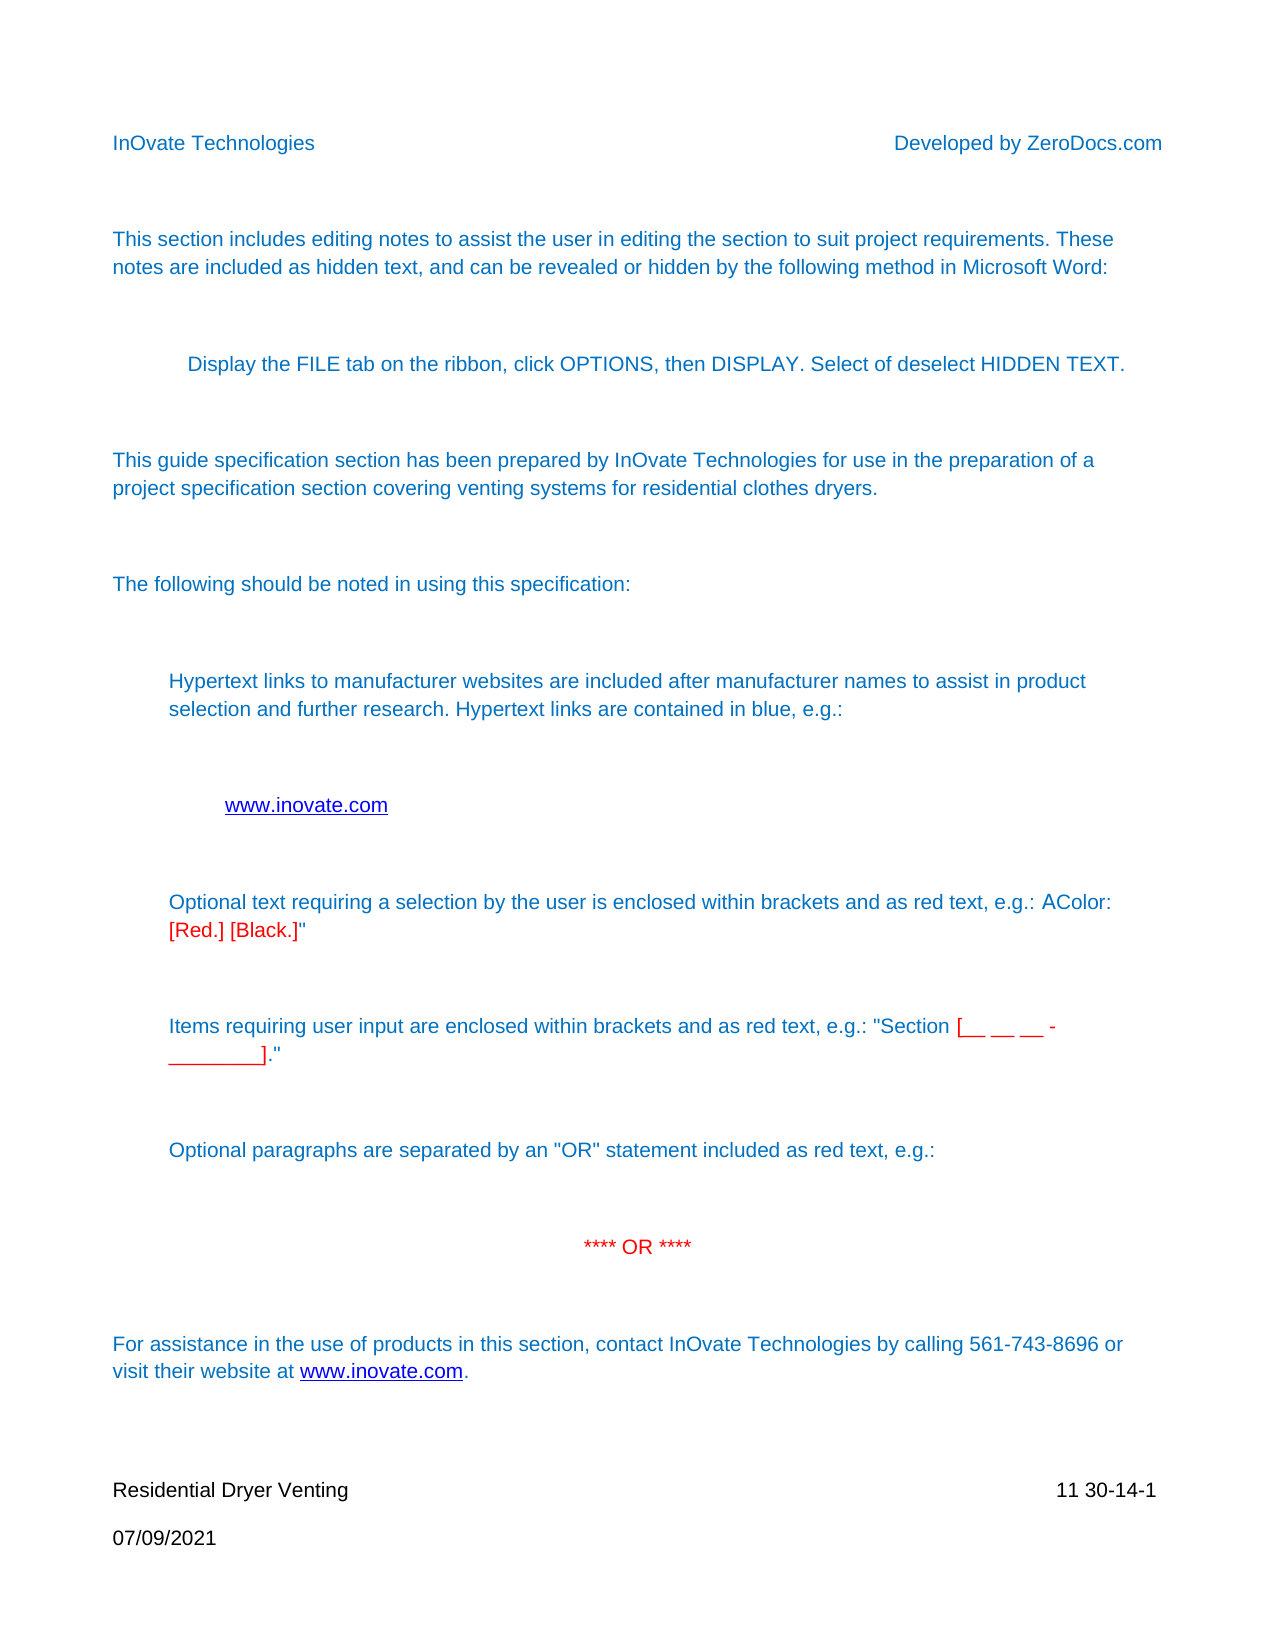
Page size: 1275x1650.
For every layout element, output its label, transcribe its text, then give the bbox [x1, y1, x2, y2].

text This section includes editing notes to assist the user in editing the section to suit project requirements. These notes are included as hidden text, and can be revealed or hidden by the following method in Microsoft Word: [112, 227, 1162, 279]
text For assistance in the use of products in this section, contact InOvate Technologies by calling 561-743-8696 or visit their website at www.inovate.com. [112, 1332, 1162, 1383]
text InOvate Technologies Developed by ZeroDocs.com [112, 131, 1162, 154]
text The following should be noted in using this specification: [112, 572, 1162, 596]
text Display the FILE tab on the ribbon, click OPTIONS, then DISPLAY. Select of deselect HIDDEN TEXT. [112, 351, 1162, 375]
text **** OR **** [112, 1235, 1162, 1259]
text Optional paragraphs are separated by an "OR" statement included as red text, e.g.: [169, 1138, 1162, 1162]
text www.inovate.com [169, 793, 1162, 817]
text This guide specification section has been prepared by InOvate Technologies for use in the preparation of a project specification section covering venting systems for residential clothes dryers. [112, 448, 1162, 499]
text Optional text requiring a selection by the user is enclosed within brackets and as red text, e.g.: Color: [Red.] [Black.]" [169, 890, 1162, 941]
text Items requiring user input are enclosed within brackets and as red text, e.g.: "Section [__ __ __ - ________]." [169, 1014, 1162, 1066]
text Hypertext links to manufacturer websites are included after manufacturer names to assist in product selection and further research. Hypertext links are contained in blue, e.g.: [169, 669, 1162, 720]
